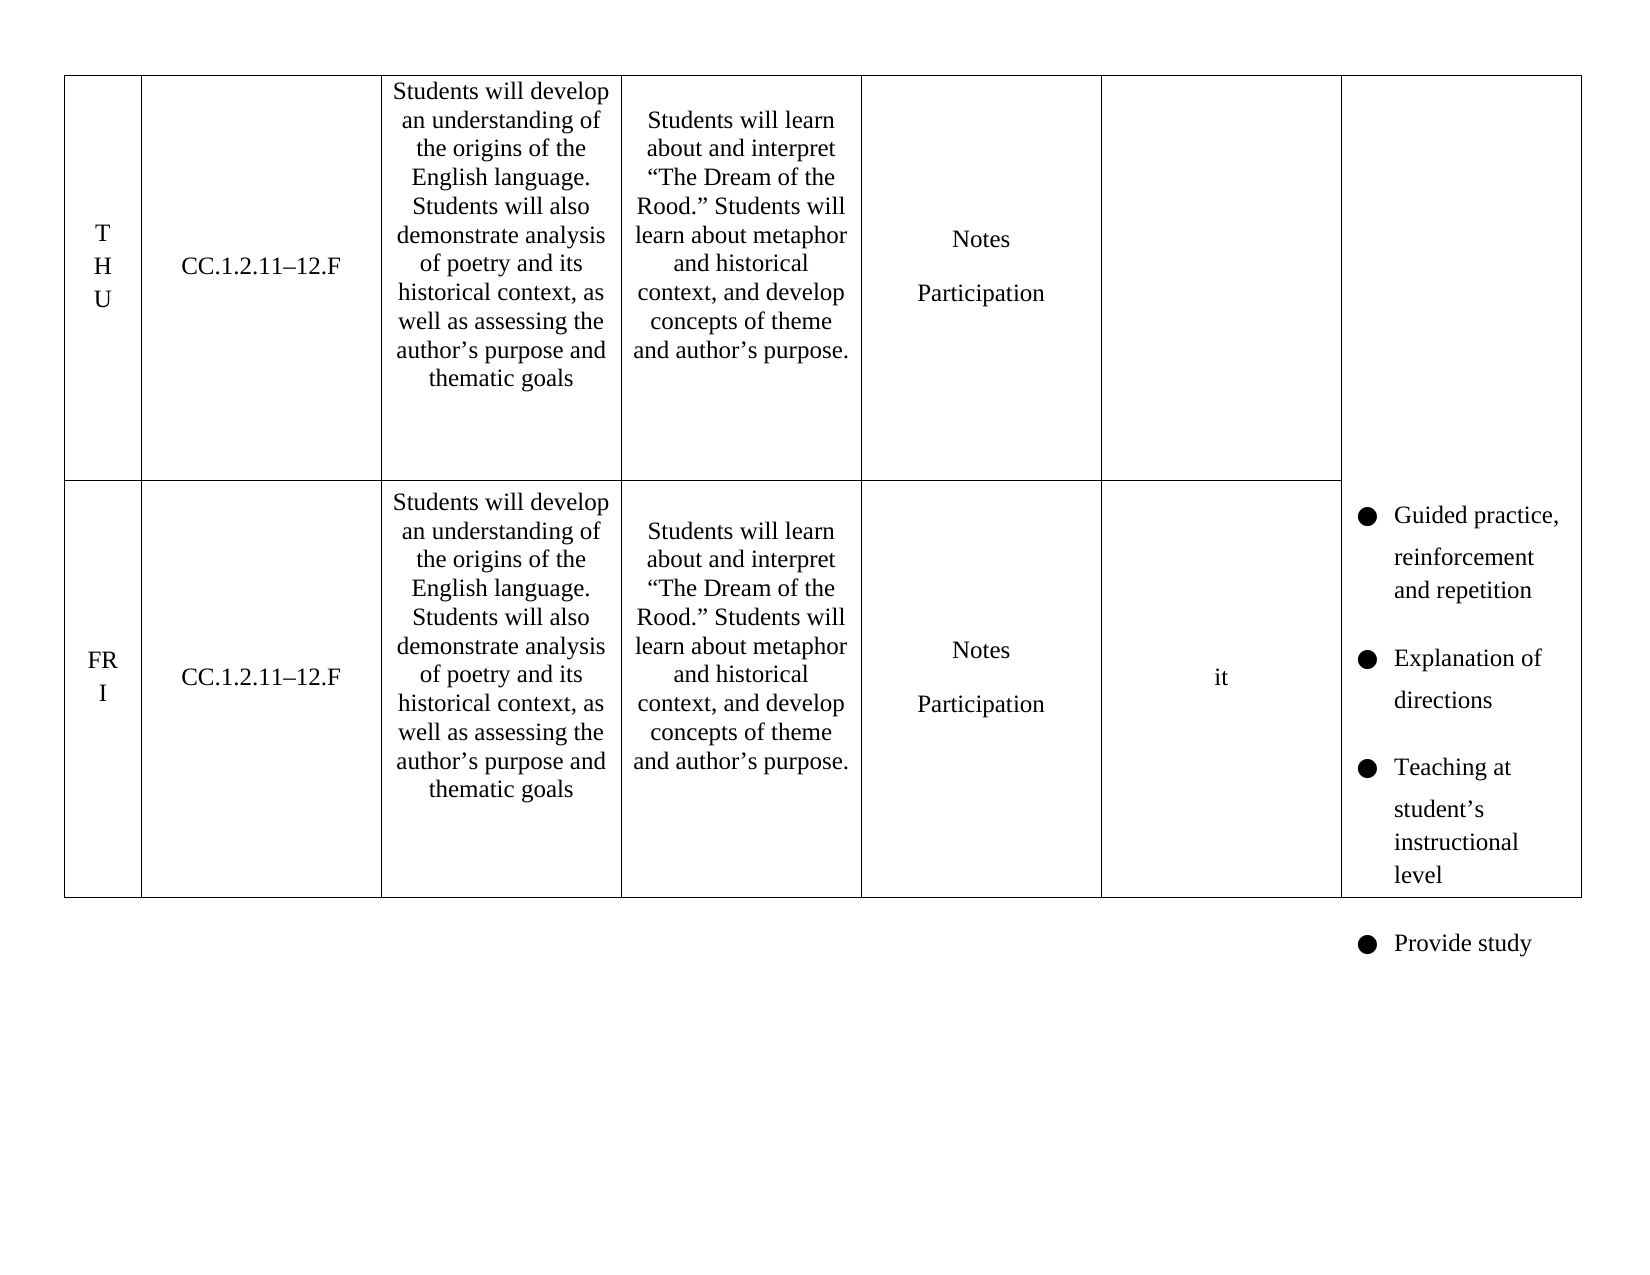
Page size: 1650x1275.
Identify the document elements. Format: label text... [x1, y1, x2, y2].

table_cell Students will learn about and interpret “The Dream of the Rood.” Students will learn about metaphor and historical context, and develop concepts of theme and author’s purpose. [622, 481, 861, 897]
table_cell it [1102, 481, 1341, 897]
table_cell [1102, 76, 1341, 479]
table_cell Notes Participation [862, 481, 1101, 897]
table_cell CC.1.2.11–12.F [142, 76, 381, 479]
table_cell FRI [65, 481, 141, 897]
table_cell THU [65, 76, 141, 479]
table_cell Students will develop an understanding of the origins of the English language. Students will also demonstrate analysis of poetry and its historical context, as well as assessing the author’s purpose and thematic goals [382, 481, 621, 897]
table_cell Students will develop an understanding of the origins of the English language. Students will also demonstrate analysis of poetry and its historical context, as well as assessing the author’s purpose and thematic goals [382, 76, 621, 479]
table_cell CC.1.2.11–12.F [142, 481, 381, 897]
table_cell Students will learn about and interpret “The Dream of the Rood.” Students will learn about metaphor and historical context, and develop concepts of theme and author’s purpose. [622, 76, 861, 479]
table_cell Notes Participation [862, 76, 1101, 479]
